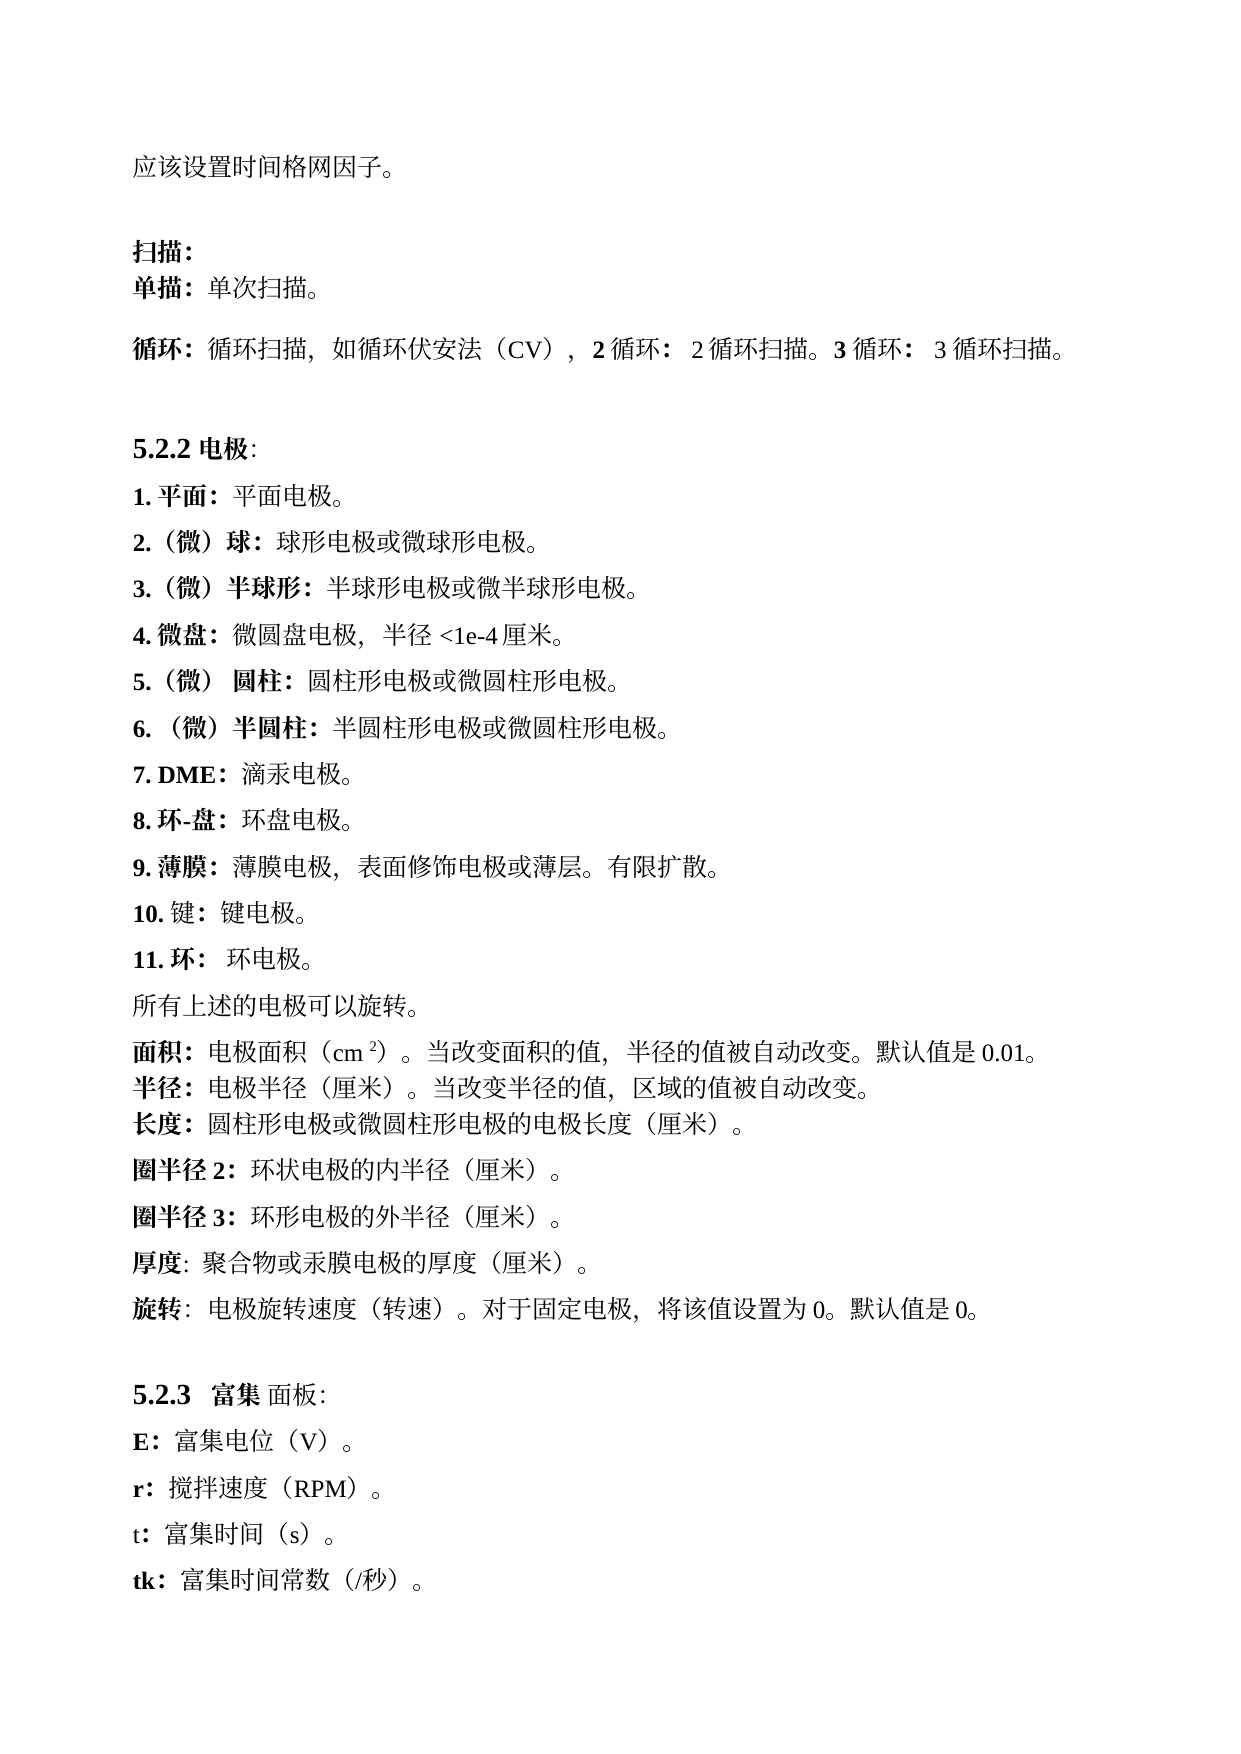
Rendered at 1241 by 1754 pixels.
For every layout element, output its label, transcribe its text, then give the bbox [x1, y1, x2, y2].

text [133, 148, 1108, 183]
text 5.（微） 圆柱：圆柱形电极或微圆柱形电极。 [133, 662, 1108, 698]
text 面积：电极面积（cm 2）。当改变面积的值，半径的值被自动改变。默认值是0.01。 半径：电极半径（厘米）。当改变半径的值，区域的值被自动改变。 长度：圆柱形电极或微圆柱形电极的电极长度（厘米）。 [133, 1033, 1108, 1141]
text 9. 薄膜：薄膜电极，表面修饰电极或薄层。有限扩散。 [133, 847, 1108, 883]
text 5.2.3 富集 面板： [133, 1376, 1108, 1411]
text 1. 平面：平面电极。 [133, 476, 1108, 512]
text 7. DME：滴汞电极。 [133, 754, 1108, 791]
text r：搅拌速度（RPM）。 [133, 1468, 1108, 1504]
text 旋转：电极旋转速度（转速）。对于固定电极，将该值设置为0。默认值是0。 [133, 1290, 1108, 1326]
text 循环：循环扫描，如循环伏安法（CV），2循环： 2循环扫描。3 循环： 3 循环扫描。 [133, 330, 1108, 366]
text 所有上述的电极可以旋转。 [133, 986, 1108, 1022]
text 6. （微）半圆柱：半圆柱形电极或微圆柱形电极。 [133, 708, 1108, 744]
text 圈半径3：环形电极的外半径（厘米）。 [133, 1197, 1108, 1233]
text 10. 键：键电极。 [133, 894, 1108, 929]
text 11. 环： 环电极。 [133, 940, 1108, 976]
text 圈半径2：环状电极的内半径（厘米）。 [133, 1151, 1108, 1187]
text t：富集时间（s）。 [133, 1514, 1108, 1551]
text 5.2.2 电极： [133, 430, 1108, 466]
text 厚度: 聚合物或汞膜电极的厚度（厘米）。 [133, 1244, 1108, 1279]
text 扫描： 单描：单次扫描。 [133, 233, 1108, 305]
text 4. 微盘：微圆盘电极，半径 <1e-4厘米。 [133, 616, 1108, 651]
text 8. 环-盘：环盘电极。 [133, 801, 1108, 837]
text tk：富集时间常数（/秒）。 [133, 1561, 1108, 1626]
text 2.（微）球：球形电极或微球形电极。 [133, 523, 1108, 559]
text E：富集电位（V）。 [133, 1422, 1108, 1458]
text 3.（微）半球形：半球形电极或微半球形电极。 [133, 569, 1108, 605]
